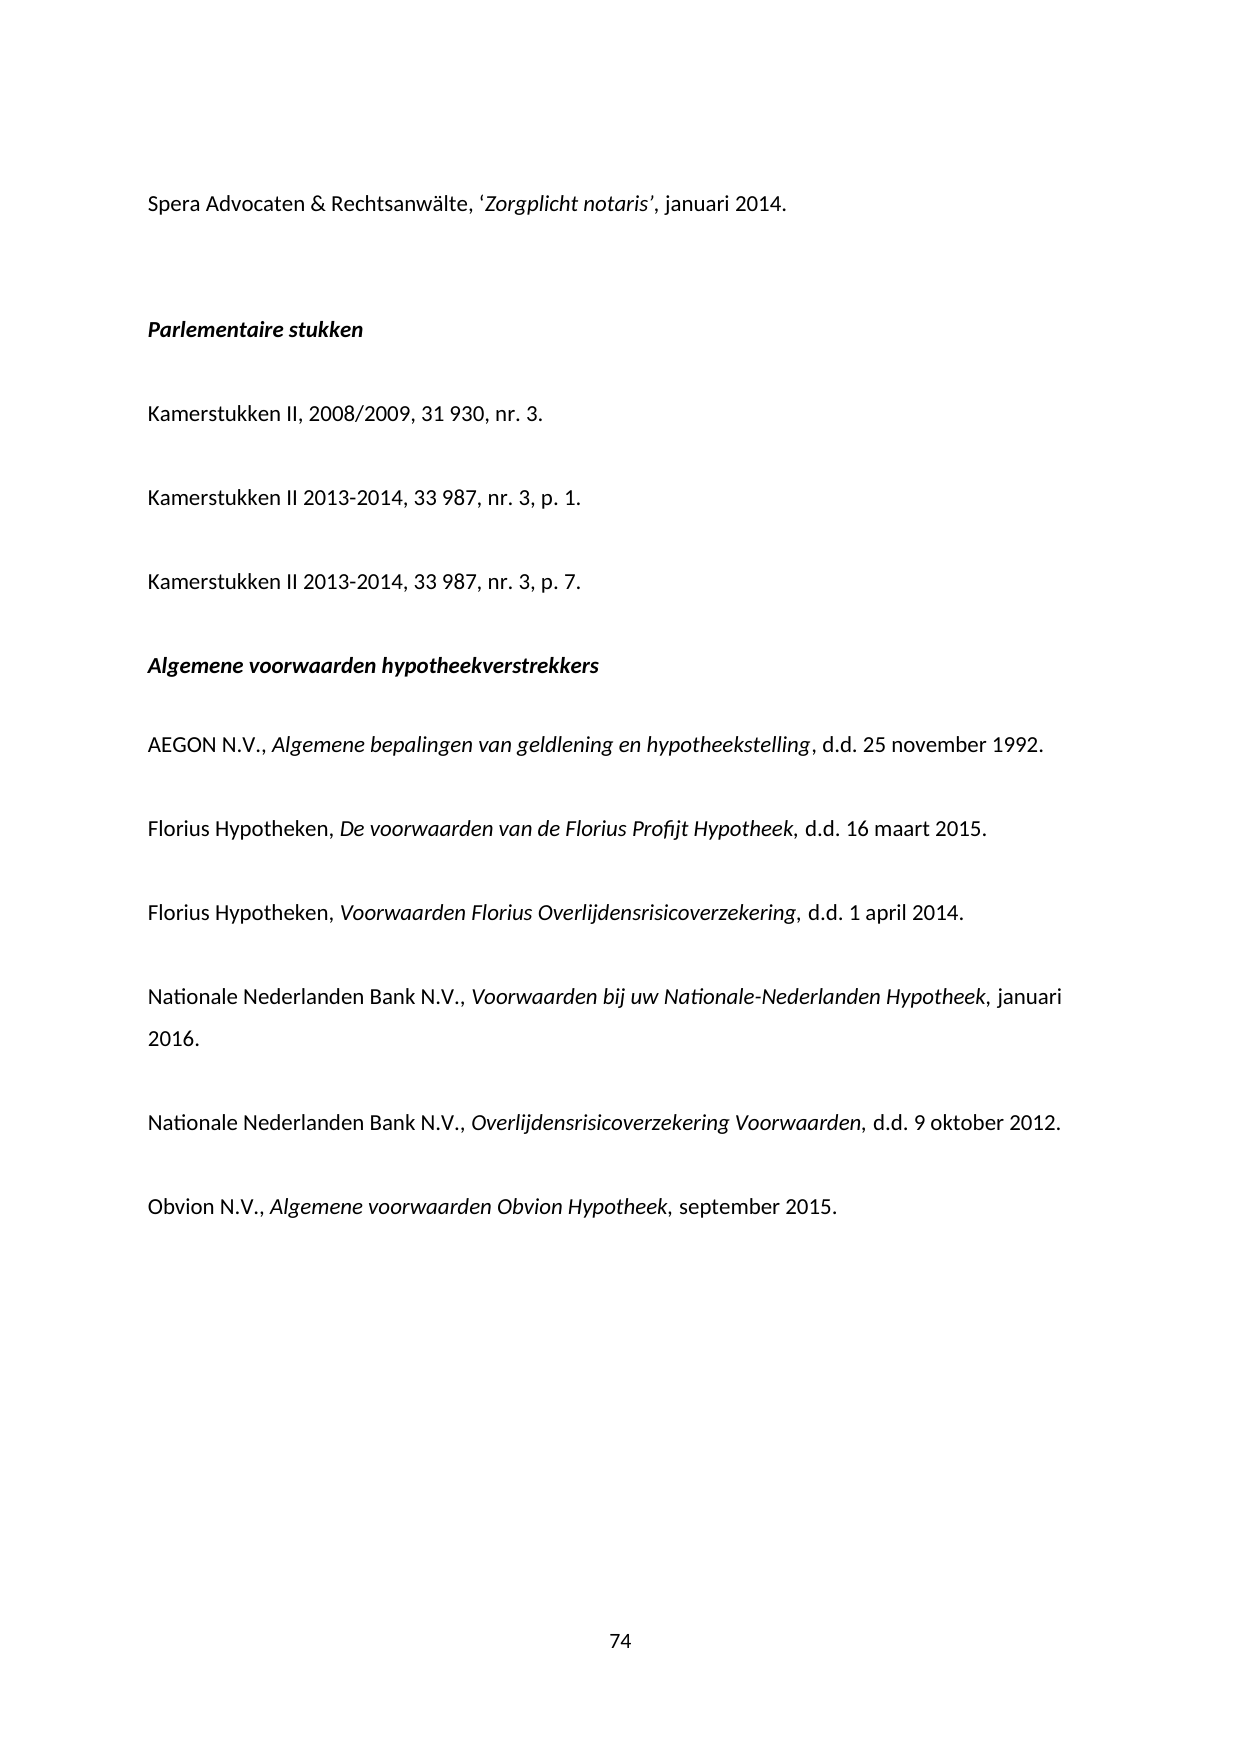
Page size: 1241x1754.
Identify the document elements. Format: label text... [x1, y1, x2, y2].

text AEGON N.V., Algemene bepalingen van geldlening en hypotheekstelling, d.d. 25 november 1992. Florius Hypotheken, De voorwaarden van de Florius Profijt Hypotheek, d.d. 16 maart 2015. [148, 730, 1093, 842]
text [148, 148, 1093, 717]
text Florius Hypotheken, Voorwaarden Florius Overlijdensrisicoverzekering, d.d. 1 april 2014. Nationale Nederlanden Bank N.V., Voorwaarden bij uw Nationale-Nederlanden Hypotheek, januari 2016. [148, 856, 1093, 1052]
text Nationale Nederlanden Bank N.V., Overlijdensrisicoverzekering Voorwaarden, d.d. 9 oktober 2012. Obvion N.V., Algemene voorwaarden Obvion Hypotheek, september 2015. [148, 1066, 1093, 1220]
